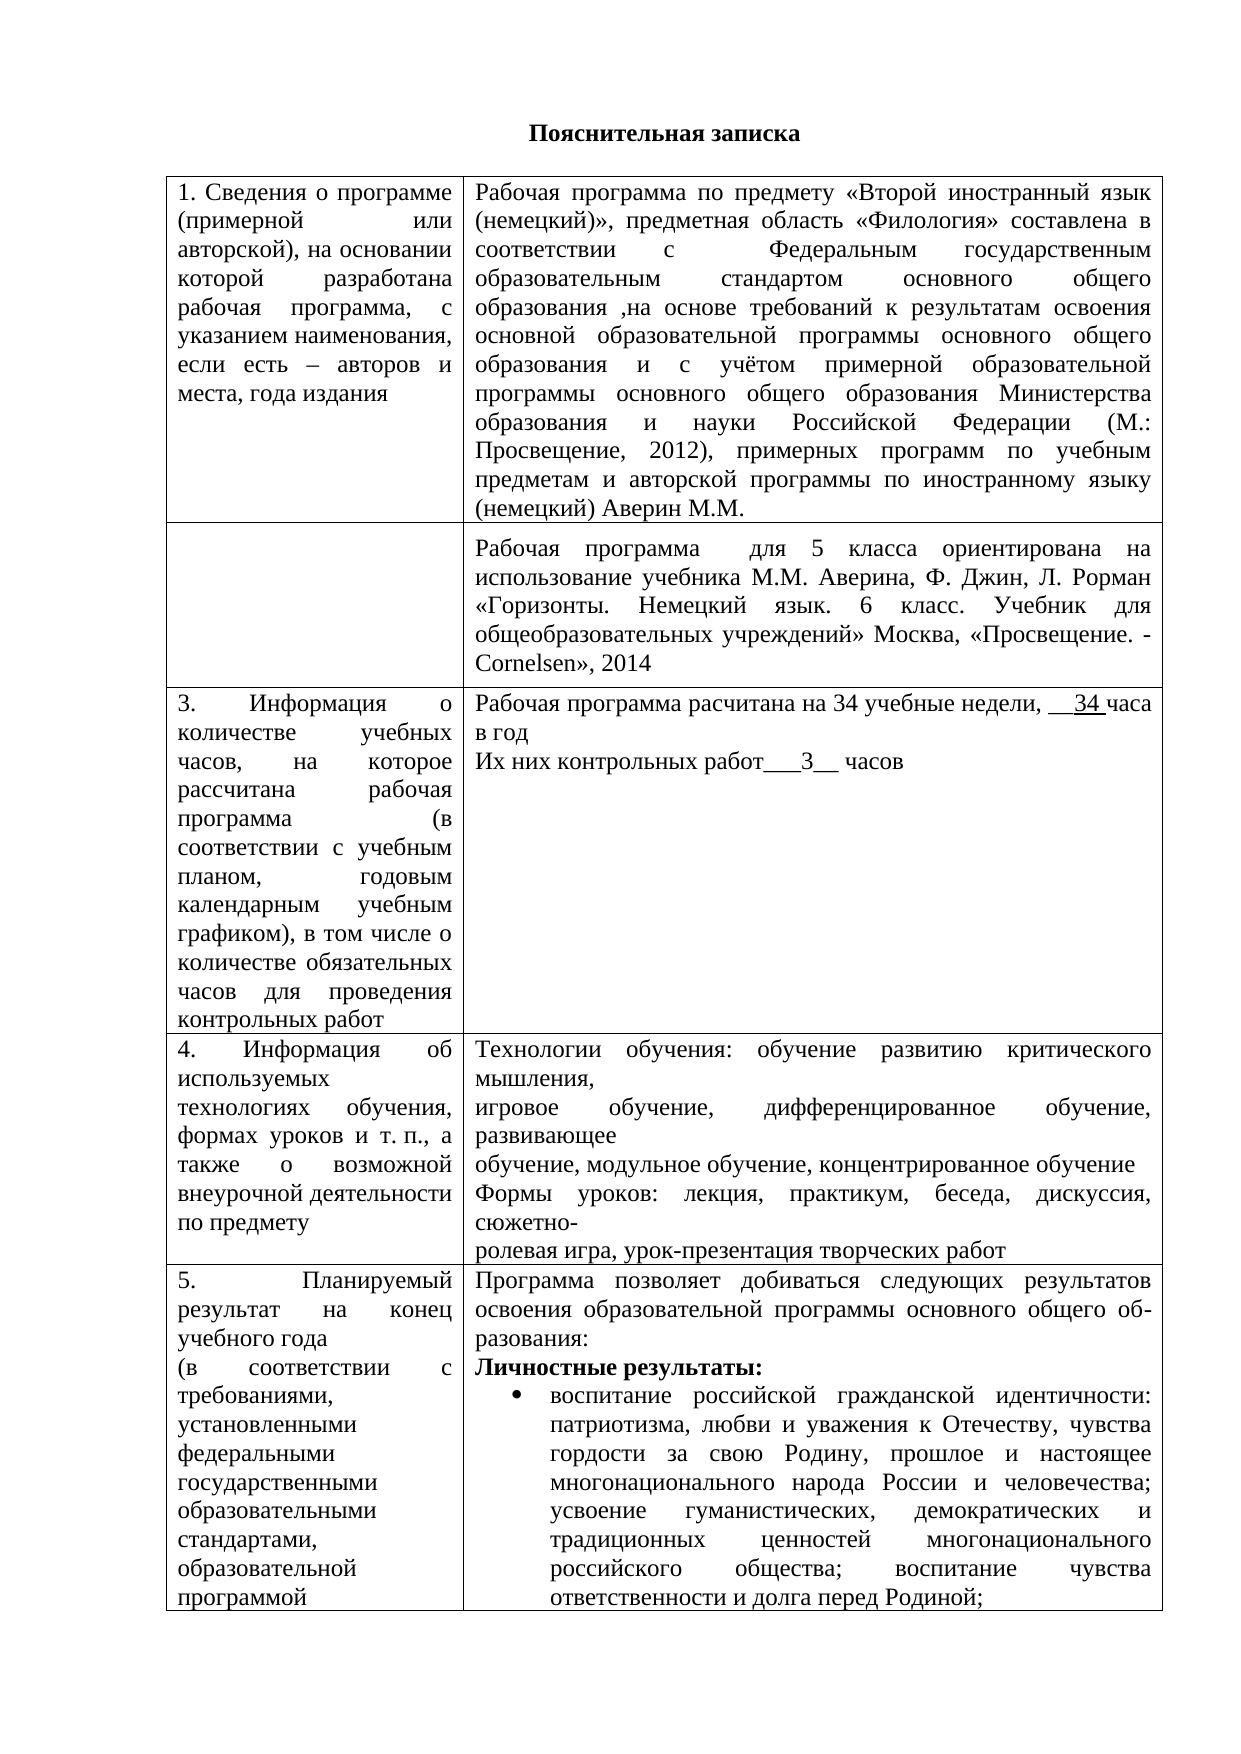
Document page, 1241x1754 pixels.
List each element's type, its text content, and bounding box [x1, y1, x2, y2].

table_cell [167, 1265, 463, 1610]
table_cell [464, 1265, 1162, 1610]
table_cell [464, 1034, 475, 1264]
table_cell 3. Информация о количестве учебных часов, на которое рассчитана рабочая программа (в соответствии с учебным планом, годовым календарным учебным графиком), в том числе о количестве обязательных часов для проведения контрольных работ [167, 688, 463, 1033]
table_cell Рабочая программа расчитана на 34 учебные недели, __34 часа в год Их них контрольных работ___3__ часов [464, 688, 1162, 1033]
table_cell [167, 523, 463, 687]
text Пояснительная записка [177, 118, 1152, 147]
table_cell 4. Информация об используемых технологиях обучения, формах уроков и т. п., а также о возможной внеурочной деятельности по предмету [167, 1034, 463, 1264]
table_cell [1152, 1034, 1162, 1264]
table_header 1. Сведения о программе (примерной или авторской), на основании которой разработана рабочая программа, с указанием наименования, если есть – авторов и места, года издания [167, 177, 463, 522]
table_header Рабочая программа по предмету «Второй иностранный язык (немецкий)», предметная область «Филология» составлена в соответствии с Федеральным государственным образовательным стандартом основного общего образования ,на основе требований к результатам освоения основной образовательной программы основного общего образования и с учётом примерной образовательной программы основного общего образования Министерства образования и науки Российской Федерации (М.: Просвещение, 2012), примерных программ по учебным предметам и авторской программы по иностранному языку (немецкий) Аверин М.М. [464, 177, 1162, 522]
table_cell Рабочая программа для 5 класса ориентирована на использование учебника М.М. Аверина, Ф. Джин, Л. Рорман «Горизонты. Немецкий язык. 6 класс. Учебник для общеобразовательных учреждений» Москва, «Просвещение. - Cornelsen», 2014 [464, 523, 1162, 687]
